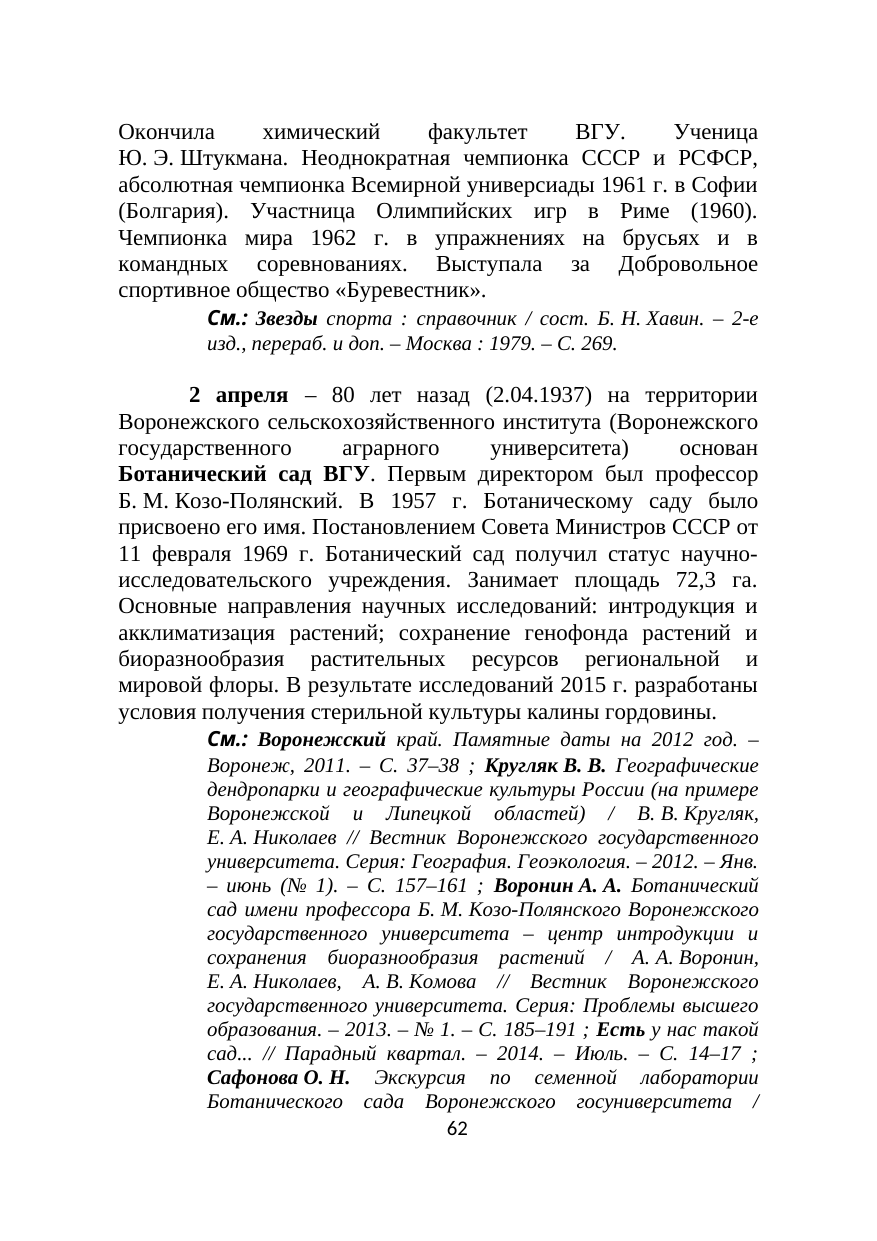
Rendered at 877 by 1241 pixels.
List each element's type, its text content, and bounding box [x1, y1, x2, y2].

text См.: Звезды спорта : справочник / сост. Б. Н. Хавин. – 2-е изд., перераб. и доп. – Москва : 1979. – С. 269. [207, 303, 759, 355]
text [207, 724, 759, 1113]
text 2 апреля – 80 лет назад (2.04.1937) на территории Воронежского сельскохозяйственного института (Воронежского государственного аграрного университета) основан Ботанический сад ВГУ. Первым директором был профессор Б. М. Козо-Полянский. В 1957 г. Ботаническому саду было присвоено его имя. Постановлением Совета Министров СССР от 11 февраля 1969 г. Ботанический сад получил статус научно-исследовательского учреждения. Занимает площадь 72,3 га. Основные направления научных исследований: интродукция и акклиматизация растений; сохранение генофонда растений и биоразнообразия растительных ресурсов региональной и мировой флоры. В результате исследований 2015 г. разработаны условия получения стерильной культуры калины гордовины. [118, 381, 759, 724]
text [118, 118, 759, 303]
